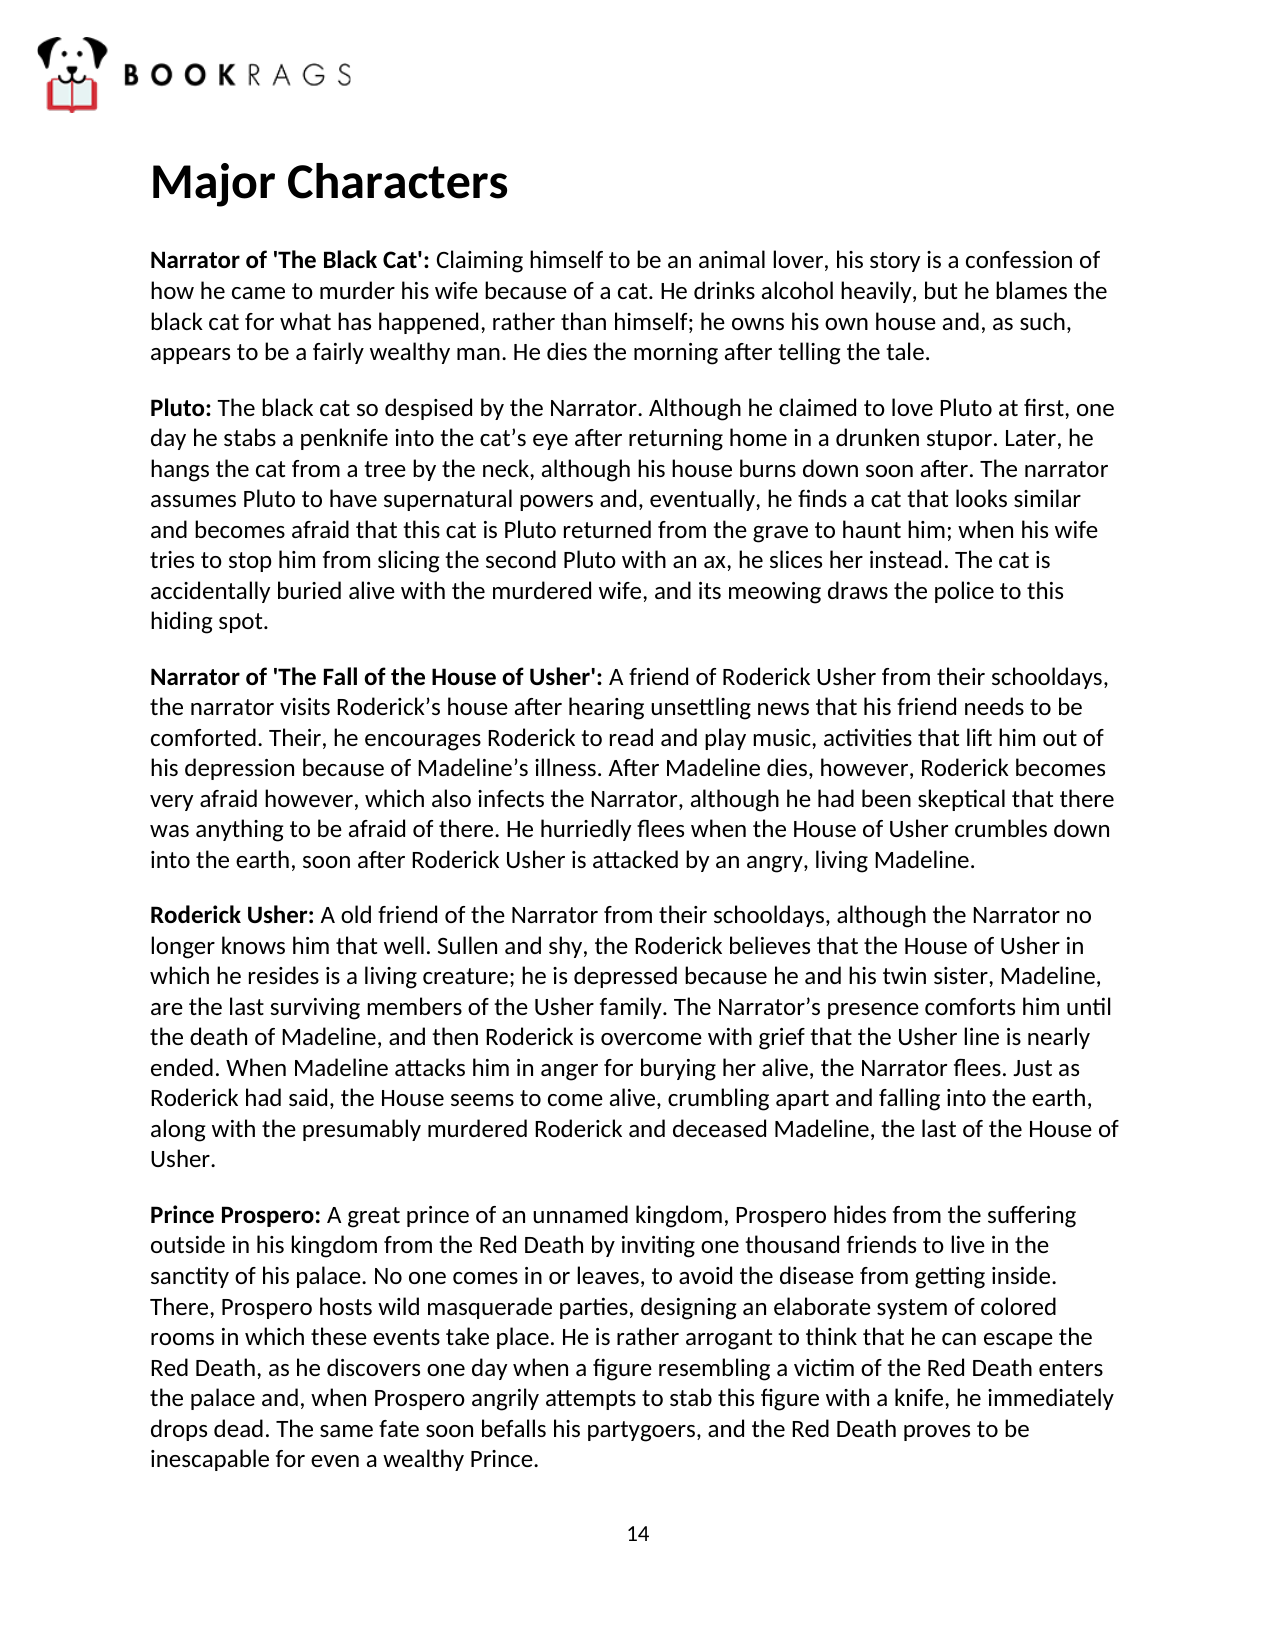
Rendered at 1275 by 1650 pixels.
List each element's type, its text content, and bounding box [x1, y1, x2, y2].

picture [37, 37, 351, 113]
text Major Characters [150, 150, 1125, 211]
text Prince Prospero: A great prince of an unnamed kingdom, Prospero hides from the suffering outside in his kingdom from the Red Death by inviting one thousand friends to live in the sanctity of his palace. No one comes in or leaves, to avoid the disease from getting inside. There, Prospero hosts wild masquerade parties, designing an elaborate system of colored rooms in which these events take place. He is rather arrogant to think that he can escape the Red Death, as he discovers one day when a figure resembling a victim of the Red Death enters the palace and, when Prospero angrily attempts to stab this figure with a knife, he immediately drops dead. The same fate soon befalls his partygoers, and the Red Death proves to be inescapable for even a wealthy Prince. [150, 1199, 1125, 1474]
text Pluto: The black cat so despised by the Narrator. Although he claimed to love Pluto at first, one day he stabs a penknife into the cat’s eye after returning home in a drunken stupor. Later, he hangs the cat from a tree by the neck, although his house burns down soon after. The narrator assumes Pluto to have supernatural powers and, eventually, he finds a cat that looks similar and becomes afraid that this cat is Pluto returned from the grave to haunt him; when his wife tries to stop him from slicing the second Pluto with an ax, he slices her instead. The cat is accidentally buried alive with the murdered wife, and its meowing draws the police to this hiding spot. [150, 392, 1125, 636]
text Narrator of 'The Black Cat': Claiming himself to be an animal lover, his story is a confession of how he came to murder his wife because of a cat. He drinks alcohol heavily, but he blames the black cat for what has happened, rather than himself; he owns his own house and, as such, appears to be a fairly wealthy man. He dies the morning after telling the tale. [150, 244, 1125, 367]
text Roderick Usher: A old friend of the Narrator from their schooldays, although the Narrator no longer knows him that well. Sullen and shy, the Roderick believes that the House of Usher in which he resides is a living creature; he is depressed because he and his twin sister, Madeline, are the last surviving members of the Usher family. The Narrator’s presence comforts him until the death of Madeline, and then Roderick is overcome with grief that the Usher line is nearly ended. When Madeline attacks him in anger for burying her alive, the Narrator flees. Just as Roderick had said, the House seems to come alive, crumbling apart and falling into the earth, along with the presumably murdered Roderick and deceased Madeline, the last of the House of Usher. [150, 899, 1125, 1174]
text Narrator of 'The Fall of the House of Usher': A friend of Roderick Usher from their schooldays, the narrator visits Roderick’s house after hearing unsettling news that his friend needs to be comforted. Their, he encourages Roderick to read and play music, activities that lift him out of his depression because of Madeline’s illness. After Madeline dies, however, Roderick becomes very afraid however, which also infects the Narrator, although he had been skeptical that there was anything to be afraid of there. He hurriedly flees when the House of Usher crumbles down into the earth, soon after Roderick Usher is attacked by an angry, living Madeline. [150, 661, 1125, 874]
